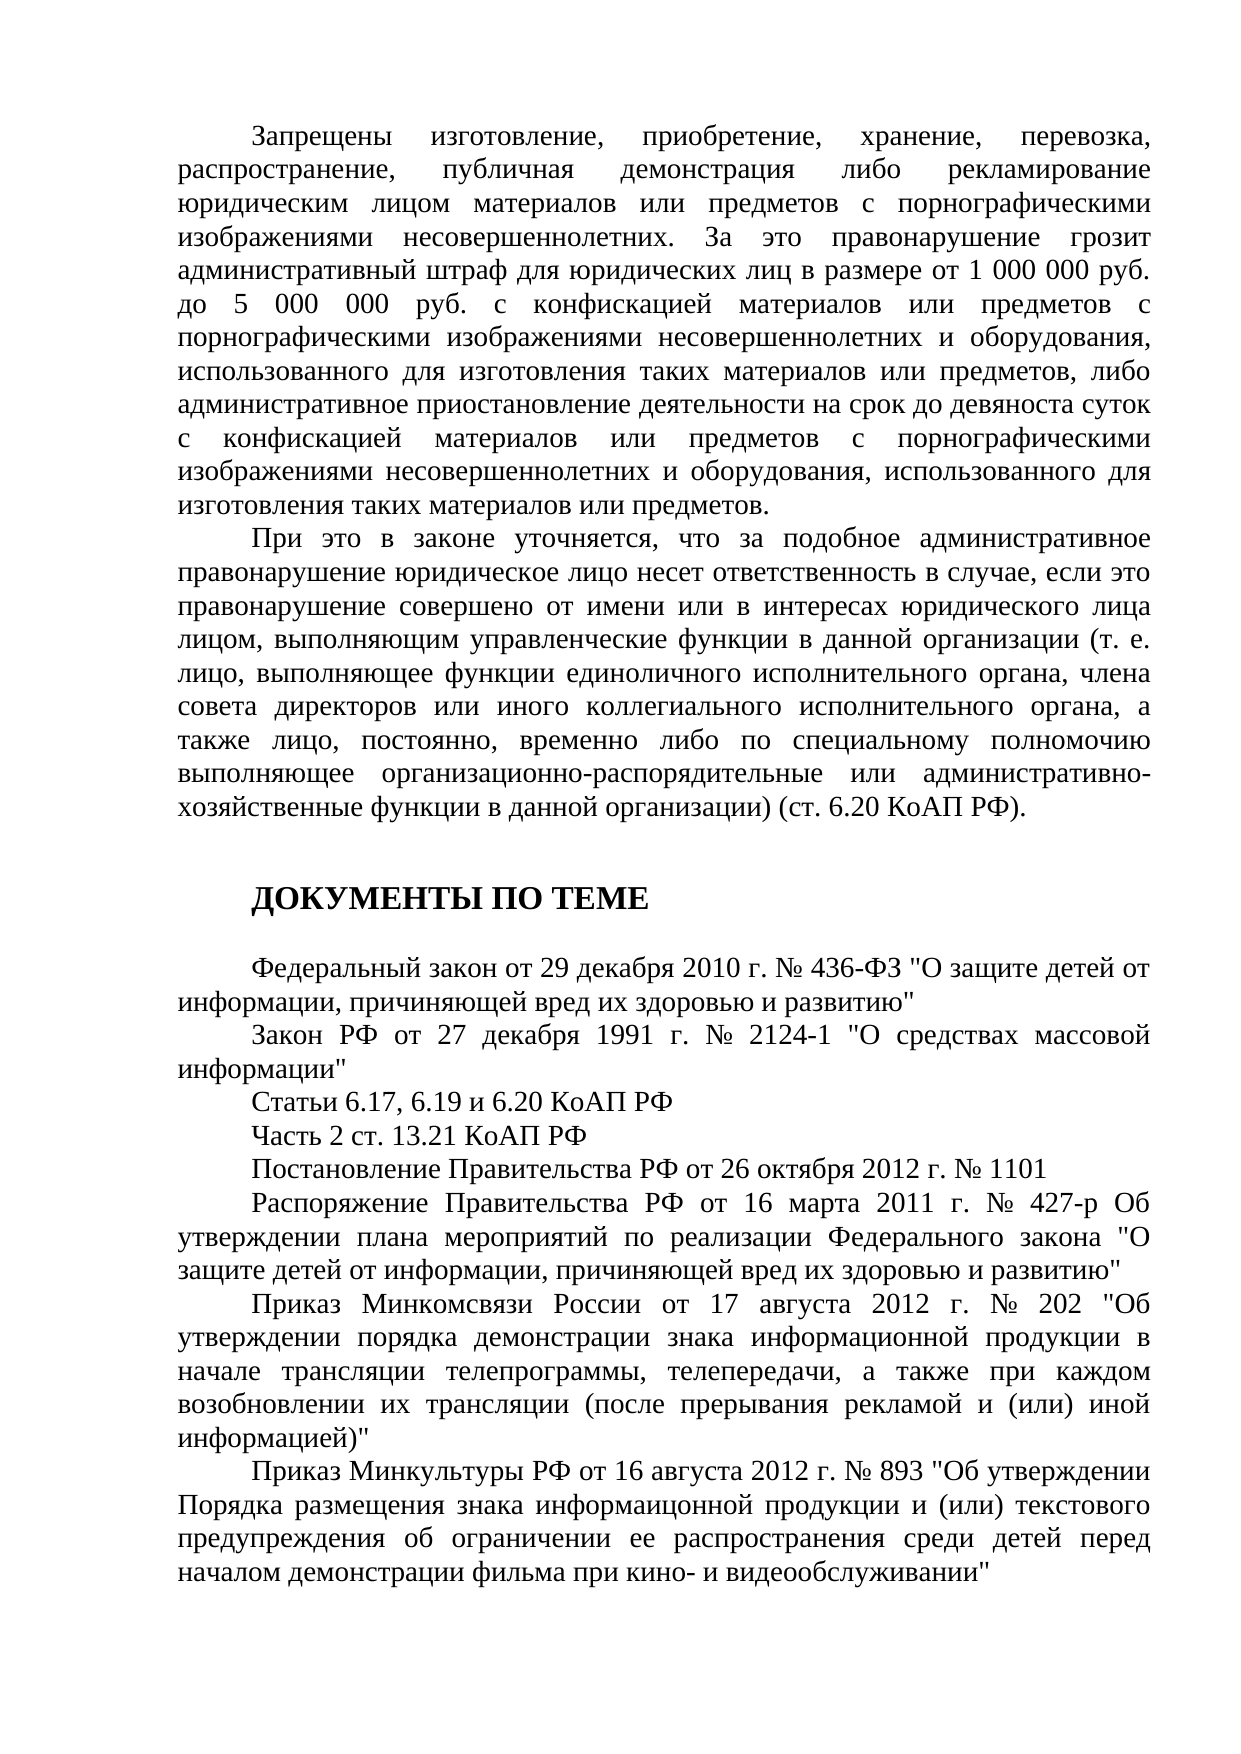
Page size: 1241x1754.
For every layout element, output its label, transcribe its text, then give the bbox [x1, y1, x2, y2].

text Приказ Минкультуры РФ от 16 августа 2012 г. № 893 "Об утверждении Порядка размещения знака информаицонной продукции и (или) текстового предупреждения об ограничении ее распространения среди детей перед началом демонстрации фильма при кино- и видеообслуживании" [177, 1453, 1152, 1588]
text Закон РФ от 27 декабря 1991 г. № 2124-1 "О средствах массовой информации" [177, 1017, 1152, 1084]
text Часть 2 ст. 13.21 КоАП РФ [177, 1118, 1152, 1152]
text ДОКУМЕНТЫ ПО ТЕМЕ [177, 878, 1152, 917]
text Статьи 6.17, 6.19 и 6.20 КоАП РФ [177, 1084, 1152, 1118]
text Запрещены изготовление, приобретение, хранение, перевозка, распространение, публичная демонстрация либо рекламирование юридическим лицом материалов или предметов с порнографическими изображениями несовершеннолетних. За это правонарушение грозит административный штраф для юридических лиц в размере от 1 000 000 руб. до 5 000 000 руб. с конфискацией материалов или предметов с порнографическими изображениями несовершеннолетних и оборудования, использованного для изготовления таких материалов или предметов, либо административное приостановление деятельности на срок до девяноста суток с конфискацией материалов или предметов с порнографическими изображениями несовершеннолетних и оборудования, использованного для изготовления таких материалов или предметов. [177, 118, 1152, 521]
text Приказ Минкомсвязи России от 17 августа 2012 г. № 202 "Об утверждении порядка демонстрации знака информационной продукции в начале трансляции телепрограммы, телепередачи, а также при каждом возобновлении их трансляции (после прерывания рекламой и (или) иной информацией)" [177, 1286, 1152, 1453]
text Федеральный закон от 29 декабря 2010 г. № 436-ФЗ "О защите детей от информации, причиняющей вред их здоровью и развитию" [177, 950, 1152, 1017]
text Распоряжение Правительства РФ от 16 марта 2011 г. № 427-р Об утверждении плана мероприятий по реализации Федерального закона "О защите детей от информации, причиняющей вред их здоровью и развитию" [177, 1185, 1152, 1286]
text При это в законе уточняется, что за подобное административное правонарушение юридическое лицо несет ответственность в случае, если это правонарушение совершено от имени или в интересах юридического лица лицом, выполняющим управленческие функции в данной организации (т. е. лицо, выполняющее функции единоличного исполнительного органа, члена совета директоров или иного коллегиального исполнительного органа, а также лицо, постоянно, временно либо по специальному полномочию выполняющее организационно-распорядительные или административно-хозяйственные функции в данной организации) (ст. 6.20 КоАП РФ). [177, 521, 1152, 822]
text Постановление Правительства РФ от 26 октября 2012 г. № 1101 [177, 1152, 1152, 1185]
